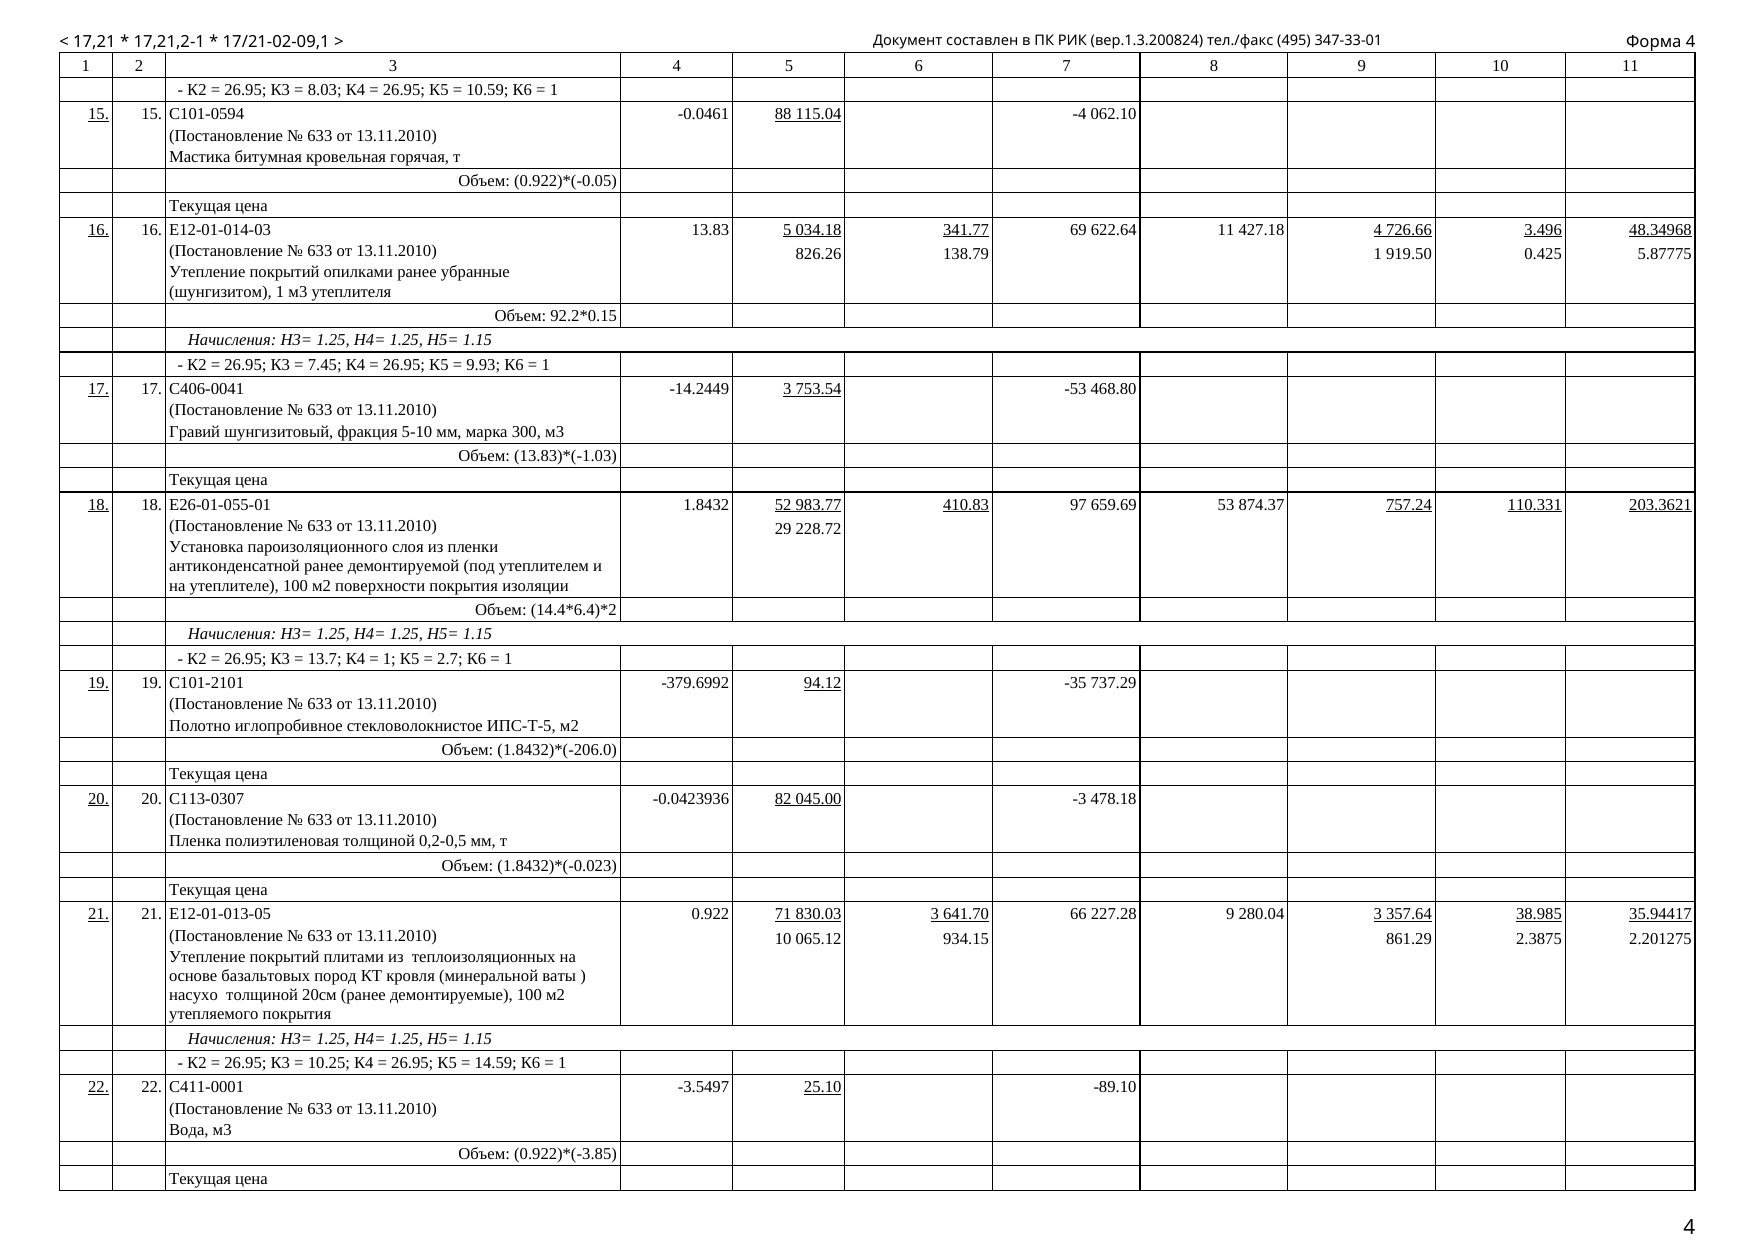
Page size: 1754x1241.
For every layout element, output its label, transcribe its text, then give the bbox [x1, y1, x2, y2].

table_cell [1436, 353, 1565, 376]
table_cell [1436, 400, 1565, 443]
table_cell [1288, 1075, 1435, 1098]
table_cell [1436, 646, 1565, 670]
table_cell 17. [60, 377, 112, 400]
table_cell [993, 1166, 1139, 1190]
table_cell [1566, 598, 1694, 621]
table_cell [733, 78, 844, 101]
table_cell [733, 646, 844, 670]
table_cell [1288, 125, 1435, 168]
table_cell 2.201275 [1566, 925, 1694, 1025]
table_cell [1436, 853, 1565, 877]
table_cell [733, 1142, 844, 1165]
table_cell [845, 878, 992, 901]
table_cell [993, 762, 1139, 785]
table_cell [733, 444, 844, 467]
table_cell [1436, 78, 1565, 101]
table_cell 38.985 [1436, 902, 1565, 925]
table_cell [1566, 878, 1694, 901]
table_cell [60, 646, 112, 670]
table_cell 53 874.37 [1141, 493, 1287, 597]
table_cell 861.29 [1288, 925, 1435, 1025]
table_cell -89.10 [993, 1075, 1139, 1141]
table_cell [1566, 304, 1694, 327]
table_cell [1566, 786, 1694, 810]
table_cell [1436, 516, 1565, 597]
table_cell - К2 = 26.95; К3 = 10.25; К4 = 26.95; К5 = 14.59; К6 = 1 [166, 1051, 620, 1074]
table_cell [1566, 516, 1694, 597]
table_cell [621, 444, 732, 467]
table_cell 1.8432 [621, 493, 732, 597]
table_cell [1141, 1051, 1287, 1074]
table_cell [1436, 878, 1565, 901]
table_cell [60, 444, 112, 467]
table_cell [1436, 786, 1565, 810]
table_cell [621, 1166, 732, 1190]
table_cell [113, 853, 165, 877]
table_cell [113, 598, 165, 621]
table_cell 203.3621 [1566, 493, 1694, 516]
table_cell [1566, 444, 1694, 467]
table_header 5 [733, 53, 844, 77]
table_cell [621, 353, 732, 376]
table_cell 82 045.00 [733, 786, 844, 810]
table_cell [1288, 1051, 1435, 1074]
table_cell [845, 169, 992, 192]
table_cell [60, 328, 112, 351]
table_cell [113, 1051, 165, 1074]
table_cell - К2 = 26.95; К3 = 13.7; К4 = 1; К5 = 2.7; К6 = 1 [166, 646, 620, 670]
table_cell 3.496 [1436, 218, 1565, 241]
table_cell -0.0423936 [621, 786, 732, 852]
table_cell [60, 738, 112, 761]
table_cell [621, 1051, 732, 1074]
table_cell 757.24 [1288, 493, 1435, 516]
table_cell [113, 78, 165, 101]
table_cell [60, 1051, 112, 1074]
table_cell [60, 169, 112, 192]
table_cell [845, 694, 992, 737]
table_cell 18. [60, 493, 112, 516]
table_cell [60, 241, 112, 303]
table_cell Объем: (0.922)*(-3.85) [166, 1142, 620, 1165]
table_cell [1288, 878, 1435, 901]
table_cell С113-0307 (Постановление № 633 от 13.11.2010) Пленка полиэтиленовая толщиной 0,2-0,5 мм, т [166, 786, 620, 852]
table_cell [1566, 193, 1694, 217]
table_cell [993, 169, 1139, 192]
table_cell [60, 78, 112, 101]
table_cell С101-0594 (Постановление № 633 от 13.11.2010) Мастика битумная кровельная горячая, т [166, 102, 620, 168]
table_cell [845, 400, 992, 443]
table_cell 16. [113, 218, 165, 303]
table_cell [993, 878, 1139, 901]
table_cell [1436, 377, 1565, 400]
table_cell [60, 353, 112, 376]
table_cell [1141, 169, 1287, 192]
table_cell [113, 444, 165, 467]
table_cell Текущая цена [166, 468, 620, 491]
table_cell [1436, 738, 1565, 761]
table_cell -4 062.10 [993, 102, 1139, 168]
table_cell [621, 169, 732, 192]
table_cell [60, 622, 112, 645]
table_cell [1288, 762, 1435, 785]
table_cell [1566, 1051, 1694, 1074]
table_cell [1141, 353, 1287, 376]
table_cell [1288, 400, 1435, 443]
table_cell 25.10 [733, 1075, 844, 1098]
table_cell [60, 125, 112, 168]
table_cell [1436, 1075, 1565, 1098]
table_cell [60, 516, 112, 597]
table_cell [733, 468, 844, 491]
table_cell [60, 694, 112, 737]
table_cell [1436, 1142, 1565, 1165]
table_cell 3 753.54 [733, 377, 844, 400]
table_cell [993, 444, 1139, 467]
table_cell [1141, 1075, 1287, 1141]
table_cell [1141, 762, 1287, 785]
table_cell [845, 102, 992, 125]
table_cell [1566, 169, 1694, 192]
table_cell [993, 193, 1139, 217]
table_header 9 [1288, 53, 1435, 77]
table_cell [733, 1099, 844, 1141]
table_cell [1436, 1166, 1565, 1190]
table_cell [845, 646, 992, 670]
table_header 4 [621, 53, 732, 77]
table_cell 97 659.69 [993, 493, 1139, 597]
table_cell [845, 444, 992, 467]
table_cell - К2 = 26.95; К3 = 7.45; К4 = 26.95; К5 = 9.93; К6 = 1 [166, 353, 620, 376]
table_cell [1436, 1099, 1565, 1141]
table_cell [1141, 646, 1287, 670]
table_cell [1141, 1166, 1287, 1190]
table_cell [621, 762, 732, 785]
table_cell [113, 304, 165, 327]
table_cell [845, 671, 992, 694]
table_cell [1288, 169, 1435, 192]
table_cell [1288, 444, 1435, 467]
table_cell [993, 1142, 1139, 1165]
table_cell 341.77 [845, 218, 992, 241]
table_cell 18. [113, 493, 165, 597]
table_cell [845, 1142, 992, 1165]
table_cell [113, 622, 165, 645]
table_cell [845, 125, 992, 168]
table_cell Е12-01-014-03 (Постановление № 633 от 13.11.2010) Утепление покрытий опилками ранее убранные (шунгизитом), 1 м3 утеплителя [166, 218, 620, 303]
table_cell [733, 1051, 844, 1074]
table_cell 21. [113, 902, 165, 1025]
table_cell [845, 304, 992, 327]
table_cell 22. [60, 1075, 112, 1098]
table_cell 15. [113, 102, 165, 168]
table_cell [1288, 193, 1435, 217]
table_cell [1436, 810, 1565, 852]
table_cell Объем: 92.2*0.15 [166, 304, 620, 327]
table_cell [1566, 468, 1694, 491]
table_cell [113, 646, 165, 670]
table_cell [733, 304, 844, 327]
table_cell -3.5497 [621, 1075, 732, 1141]
table_cell Текущая цена [166, 1166, 620, 1190]
table_cell [1288, 1166, 1435, 1190]
table_cell 934.15 [845, 925, 992, 1025]
table_cell [1436, 169, 1565, 192]
table_cell [1288, 516, 1435, 597]
table_cell -3 478.18 [993, 786, 1139, 852]
table_cell Е12-01-013-05 (Постановление № 633 от 13.11.2010) Утепление покрытий плитами из теплоизоляционных на основе базальтовых пород КТ кровля (минеральной ваты ) насухо толщиной 20см (ранее демонтируемые), 100 м2 утепляемого покрытия [166, 902, 620, 1025]
table_cell [993, 468, 1139, 491]
table_cell 5 034.18 [733, 218, 844, 241]
table_cell 88 115.04 [733, 102, 844, 125]
table_cell [845, 1075, 992, 1098]
table_cell [1141, 377, 1287, 443]
table_cell [113, 1166, 165, 1190]
table_cell [113, 193, 165, 217]
table_cell 19. [60, 671, 112, 694]
table_cell [1436, 125, 1565, 168]
table_cell [993, 853, 1139, 877]
table_cell [733, 853, 844, 877]
table_cell [1436, 1051, 1565, 1074]
table_cell 22. [113, 1075, 165, 1141]
table_cell [1288, 810, 1435, 852]
table_cell 21. [60, 902, 112, 925]
table_header 7 [993, 53, 1139, 77]
table_cell [1288, 671, 1435, 694]
table_cell [1436, 468, 1565, 491]
table_cell [845, 377, 992, 400]
table_cell [1566, 738, 1694, 761]
table_cell 16. [60, 218, 112, 241]
table_cell [845, 468, 992, 491]
table_cell [60, 1099, 112, 1141]
table_cell 94.12 [733, 671, 844, 694]
table_cell [113, 1142, 165, 1165]
table_cell 52 983.77 [733, 493, 844, 516]
table_cell 20. [60, 786, 112, 810]
table_cell [993, 598, 1139, 621]
table_cell [993, 78, 1139, 101]
table_cell -35 737.29 [993, 671, 1139, 737]
table_cell [733, 738, 844, 761]
table_cell [1288, 694, 1435, 737]
table_cell [621, 1142, 732, 1165]
table_cell 4 726.66 [1288, 218, 1435, 241]
table_cell [993, 353, 1139, 376]
table_cell -0.0461 [621, 102, 732, 168]
table_cell [1141, 444, 1287, 467]
table_cell [845, 786, 992, 810]
table_cell [1141, 193, 1287, 217]
table_cell 13.83 [621, 218, 732, 303]
table_cell Объем: (0.922)*(-0.05) [166, 169, 620, 192]
table_cell [621, 468, 732, 491]
table_cell [60, 878, 112, 901]
table_cell [1566, 694, 1694, 737]
table_cell 20. [113, 786, 165, 852]
table_cell [845, 516, 992, 597]
table_cell 10 065.12 [733, 925, 844, 1025]
table_cell [1566, 1075, 1694, 1098]
table_cell 110.331 [1436, 493, 1565, 516]
table_cell [60, 1166, 112, 1190]
table_cell [1436, 193, 1565, 217]
table_cell [993, 1051, 1139, 1074]
table_cell [1141, 738, 1287, 761]
table_cell -14.2449 [621, 377, 732, 443]
table_cell [113, 353, 165, 376]
table_cell [733, 193, 844, 217]
table_cell 15. [60, 102, 112, 125]
table_header 2 [113, 53, 165, 77]
table_cell 29 228.72 [733, 516, 844, 597]
table_cell 410.83 [845, 493, 992, 516]
table_header 1 [60, 53, 112, 77]
table_cell [733, 878, 844, 901]
table_cell Начисления: Н3= 1.25, Н4= 1.25, Н5= 1.15 [166, 622, 1694, 645]
table_cell 0.922 [621, 902, 732, 1025]
table_cell [1436, 304, 1565, 327]
table_header 8 [1141, 53, 1287, 77]
table_cell [621, 646, 732, 670]
table_cell [733, 353, 844, 376]
table_cell [1566, 377, 1694, 400]
table_cell [60, 400, 112, 443]
table_cell 0.425 [1436, 241, 1565, 303]
table_cell [60, 810, 112, 852]
table_cell [1566, 671, 1694, 694]
table_cell [1566, 125, 1694, 168]
table_cell [1566, 762, 1694, 785]
table_cell 11 427.18 [1141, 218, 1287, 303]
table_cell [845, 1166, 992, 1190]
table_cell [733, 598, 844, 621]
table_cell [113, 328, 165, 351]
table_cell [993, 646, 1139, 670]
table_cell [1288, 78, 1435, 101]
table_cell 66 227.28 [993, 902, 1139, 1025]
table_cell [1141, 1142, 1287, 1165]
table_cell [621, 193, 732, 217]
table_cell [1566, 353, 1694, 376]
table_cell [1566, 102, 1694, 125]
table_cell [1566, 646, 1694, 670]
table_cell [1436, 671, 1565, 694]
table_cell [1288, 646, 1435, 670]
table_cell [1436, 694, 1565, 737]
table_cell [1141, 671, 1287, 737]
table_cell [1436, 762, 1565, 785]
table_cell 48.34968 [1566, 218, 1694, 241]
table_cell [1288, 598, 1435, 621]
table_cell [845, 353, 992, 376]
table_cell [621, 853, 732, 877]
table_cell [1288, 102, 1435, 125]
table_cell [113, 468, 165, 491]
table_cell 69 622.64 [993, 218, 1139, 303]
table_cell [113, 1026, 165, 1050]
table_cell [993, 304, 1139, 327]
table_cell [993, 738, 1139, 761]
table_cell 2.3875 [1436, 925, 1565, 1025]
table_cell [733, 125, 844, 168]
table_cell [845, 1051, 992, 1074]
table_cell [1141, 878, 1287, 901]
table_cell Е26-01-055-01 (Постановление № 633 от 13.11.2010) Установка пароизоляционного слоя из пленки антиконденсатной ранее демонтируемой (под утеплителем и на утеплителе), 100 м2 поверхности покрытия изоляции [166, 493, 620, 597]
table_cell Начисления: Н3= 1.25, Н4= 1.25, Н5= 1.15 [166, 1026, 1694, 1050]
table_cell 3 641.70 [845, 902, 992, 925]
table_cell [733, 810, 844, 852]
table_cell Текущая цена [166, 878, 620, 901]
table_cell Объем: (1.8432)*(-0.023) [166, 853, 620, 877]
table_cell [1436, 598, 1565, 621]
table_cell [1288, 1099, 1435, 1141]
table_cell [845, 810, 992, 852]
table_header 6 [845, 53, 992, 77]
table_cell [1141, 468, 1287, 491]
table_cell [60, 853, 112, 877]
table_cell [60, 1142, 112, 1165]
table_cell [845, 598, 992, 621]
table_cell С406-0041 (Постановление № 633 от 13.11.2010) Гравий шунгизитовый, фракция 5-10 мм, марка 300, м3 [166, 377, 620, 443]
table_cell [621, 878, 732, 901]
table_cell [1566, 810, 1694, 852]
table_cell [60, 598, 112, 621]
table_cell 19. [113, 671, 165, 737]
table_cell [1436, 102, 1565, 125]
table_cell [60, 1026, 112, 1050]
table_cell [60, 925, 112, 1025]
table_cell [1141, 102, 1287, 168]
table_cell [113, 878, 165, 901]
table_cell 35.94417 [1566, 902, 1694, 925]
table_cell [733, 762, 844, 785]
table_cell [1566, 1166, 1694, 1190]
table_cell [1566, 1099, 1694, 1141]
table_cell [1436, 444, 1565, 467]
table_cell Объем: (1.8432)*(-206.0) [166, 738, 620, 761]
table_cell [1141, 853, 1287, 877]
table_cell [1566, 853, 1694, 877]
table_cell [1566, 78, 1694, 101]
table_cell [1288, 853, 1435, 877]
table_cell [845, 853, 992, 877]
table_cell [1141, 786, 1287, 852]
table_header 10 [1436, 53, 1565, 77]
table_cell [1141, 598, 1287, 621]
table_cell [733, 694, 844, 737]
table_cell 71 830.03 [733, 902, 844, 925]
table_cell Текущая цена [166, 762, 620, 785]
table_header 11 [1566, 53, 1694, 77]
table_cell 5.87775 [1566, 241, 1694, 303]
table_cell [845, 78, 992, 101]
table_cell 17. [113, 377, 165, 443]
table_cell [1288, 738, 1435, 761]
table_cell -53 468.80 [993, 377, 1139, 443]
table_cell [113, 738, 165, 761]
table_cell [621, 738, 732, 761]
table_cell [1566, 1142, 1694, 1165]
table_cell 826.26 [733, 241, 844, 303]
table_cell 3 357.64 [1288, 902, 1435, 925]
table_cell [621, 78, 732, 101]
table_cell [733, 400, 844, 443]
table_cell [733, 1166, 844, 1190]
table_cell [1288, 468, 1435, 491]
table_cell [621, 598, 732, 621]
table_cell [845, 1099, 992, 1141]
table_cell [1566, 400, 1694, 443]
table_cell 1 919.50 [1288, 241, 1435, 303]
table_cell Объем: (13.83)*(-1.03) [166, 444, 620, 467]
table_cell [1288, 1142, 1435, 1165]
table_cell [845, 762, 992, 785]
table_cell [1288, 353, 1435, 376]
table_cell - К2 = 26.95; К3 = 8.03; К4 = 26.95; К5 = 10.59; К6 = 1 [166, 78, 620, 101]
table_cell [1288, 304, 1435, 327]
table_cell [845, 193, 992, 217]
table_cell 138.79 [845, 241, 992, 303]
table_cell -379.6992 [621, 671, 732, 737]
table_cell [1141, 304, 1287, 327]
table_cell [621, 304, 732, 327]
table_cell С411-0001 (Постановление № 633 от 13.11.2010) Вода, м3 [166, 1075, 620, 1141]
table_cell Текущая цена [166, 193, 620, 217]
table_cell [1288, 377, 1435, 400]
table_cell Начисления: Н3= 1.25, Н4= 1.25, Н5= 1.15 [166, 328, 1694, 351]
table_cell [113, 169, 165, 192]
table_cell [60, 762, 112, 785]
table_cell [60, 304, 112, 327]
table_cell [113, 762, 165, 785]
table_header 3 [166, 53, 620, 77]
table_cell [1141, 78, 1287, 101]
table_cell [60, 468, 112, 491]
table_cell Объем: (14.4*6.4)*2 [166, 598, 620, 621]
table_cell [60, 193, 112, 217]
table_cell [845, 738, 992, 761]
table_cell С101-2101 (Постановление № 633 от 13.11.2010) Полотно иглопробивное стекловолокнистое ИПС-Т-5, м2 [166, 671, 620, 737]
table_cell [1288, 786, 1435, 810]
table_cell [733, 169, 844, 192]
table_cell 9 280.04 [1141, 902, 1287, 1025]
